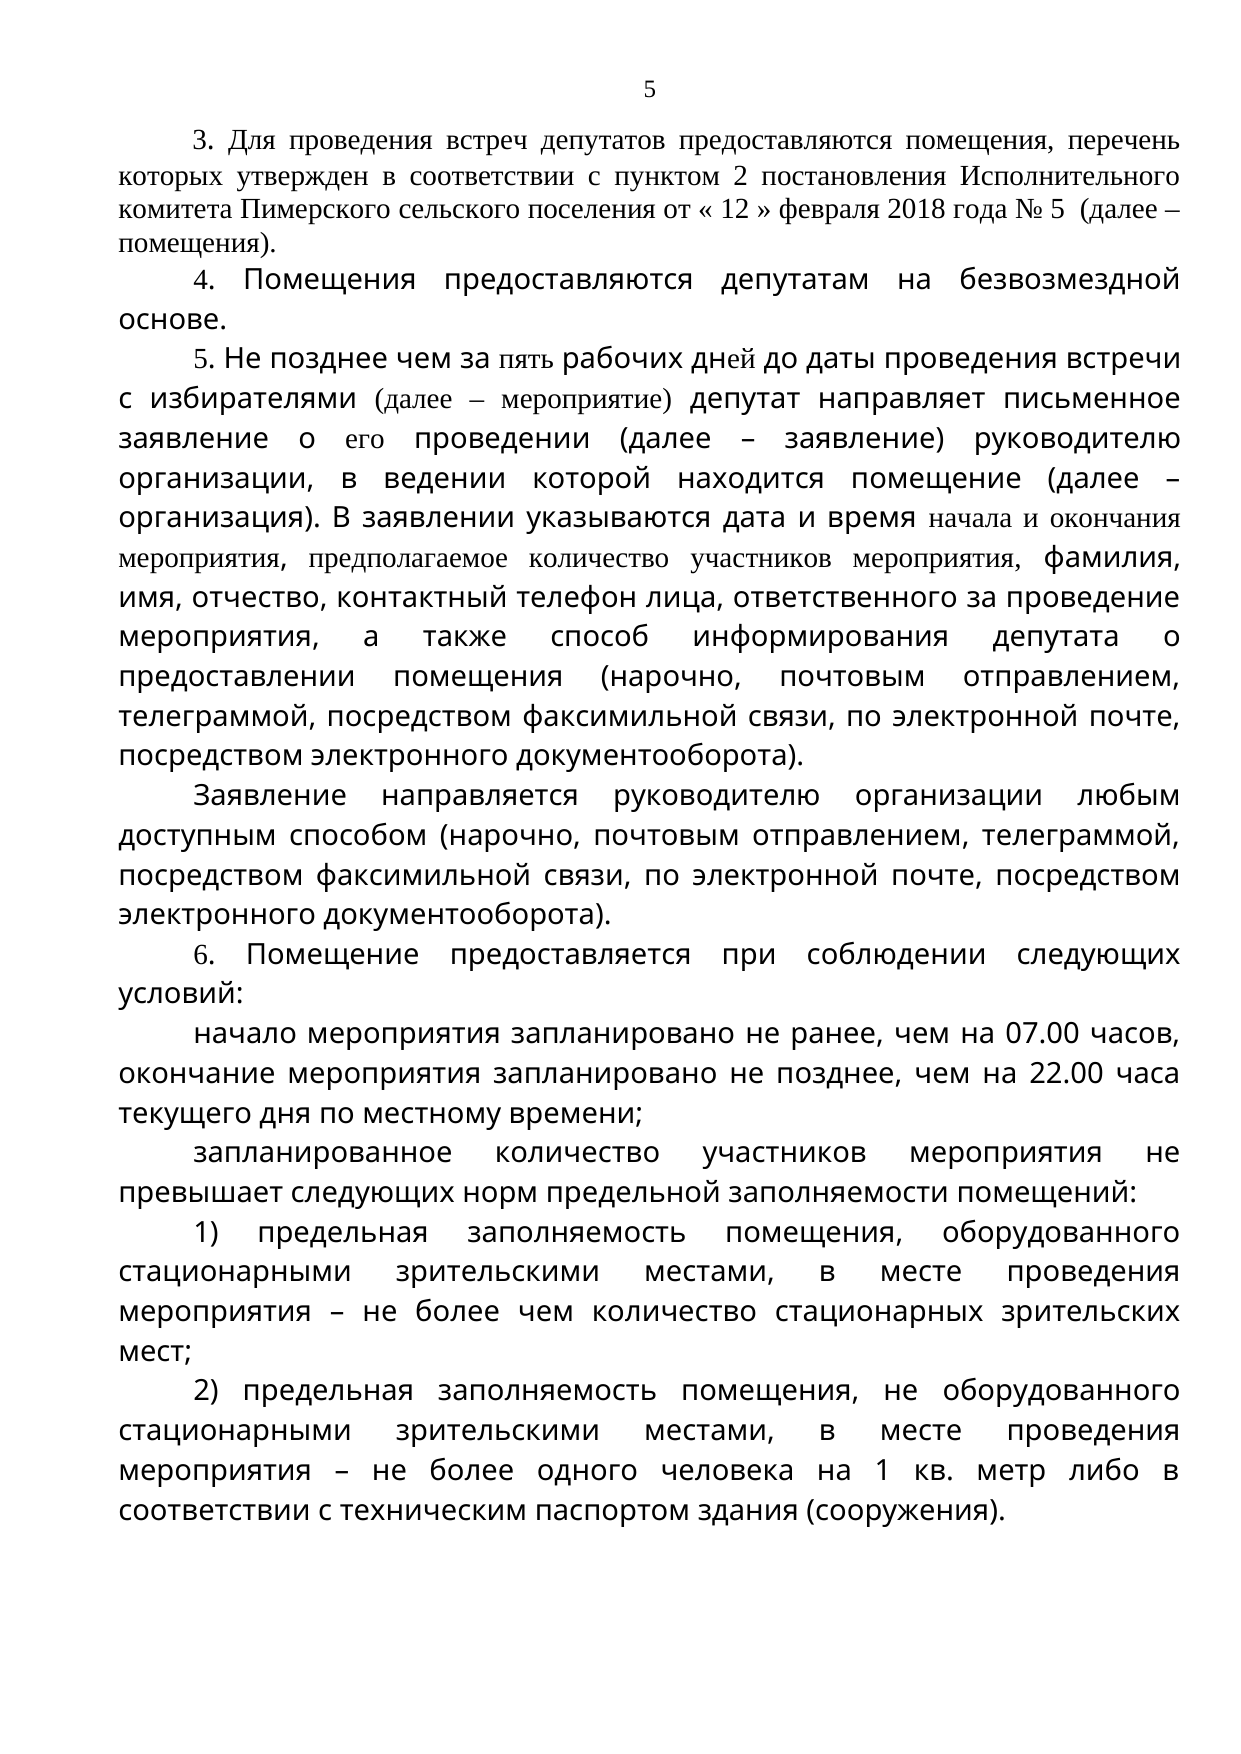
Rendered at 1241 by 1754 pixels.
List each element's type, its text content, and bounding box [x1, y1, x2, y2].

text 4. Помещения предоставляются депутатам на безвозмездной основе. [118, 258, 1181, 338]
text запланированное количество участников мероприятия не превышает следующих норм предельной заполняемости помещений: [118, 1132, 1181, 1211]
text 6. Помещение предоставляется при соблюдении следующих условий: [118, 933, 1181, 1012]
text 3. Для проведения встреч депутатов предоставляются помещения, перечень которых утвержден в соответствии с пунктом 2 постановления Исполнительного комитета Пимерского сельского поселения от « 12 » февраля 2018 года № 5 (далее – помещения). [118, 118, 1181, 258]
text 1) предельная заполняемость помещения, оборудованного стационарными зрительскими местами, в месте проведения мероприятия – не более чем количество стационарных зрительских мест; [118, 1211, 1181, 1370]
text Заявление направляется руководителю организации любым доступным способом (нарочно, почтовым отправлением, телеграммой, посредством факсимильной связи, по электронной почте, посредством электронного документооборота). [118, 774, 1181, 933]
text 5. Не позднее чем за пять рабочих дней до даты проведения встречи с избирателями (далее – мероприятие) депутат направляет письменное заявление о его проведении (далее – заявление) руководителю организации, в ведении которой находится помещение (далее – организация). В заявлении указываются дата и время начала и окончания мероприятия, предполагаемое количество участников мероприятия, фамилия, имя, отчество, контактный телефон лица, ответственного за проведение мероприятия, а также способ информирования депутата о предоставлении помещения (нарочно, почтовым отправлением, телеграммой, посредством факсимильной связи, по электронной почте, посредством электронного документооборота). [118, 338, 1181, 774]
text начало мероприятия запланировано не ранее, чем на 07.00 часов, окончание мероприятия запланировано не позднее, чем на 22.00 часа текущего дня по местному времени; [118, 1012, 1181, 1132]
text 2) предельная заполняемость помещения, не оборудованного стационарными зрительскими местами, в месте проведения мероприятия – не более одного человека на либо в соответствии с техническим паспортом здания (сооружения). [118, 1370, 1181, 1528]
